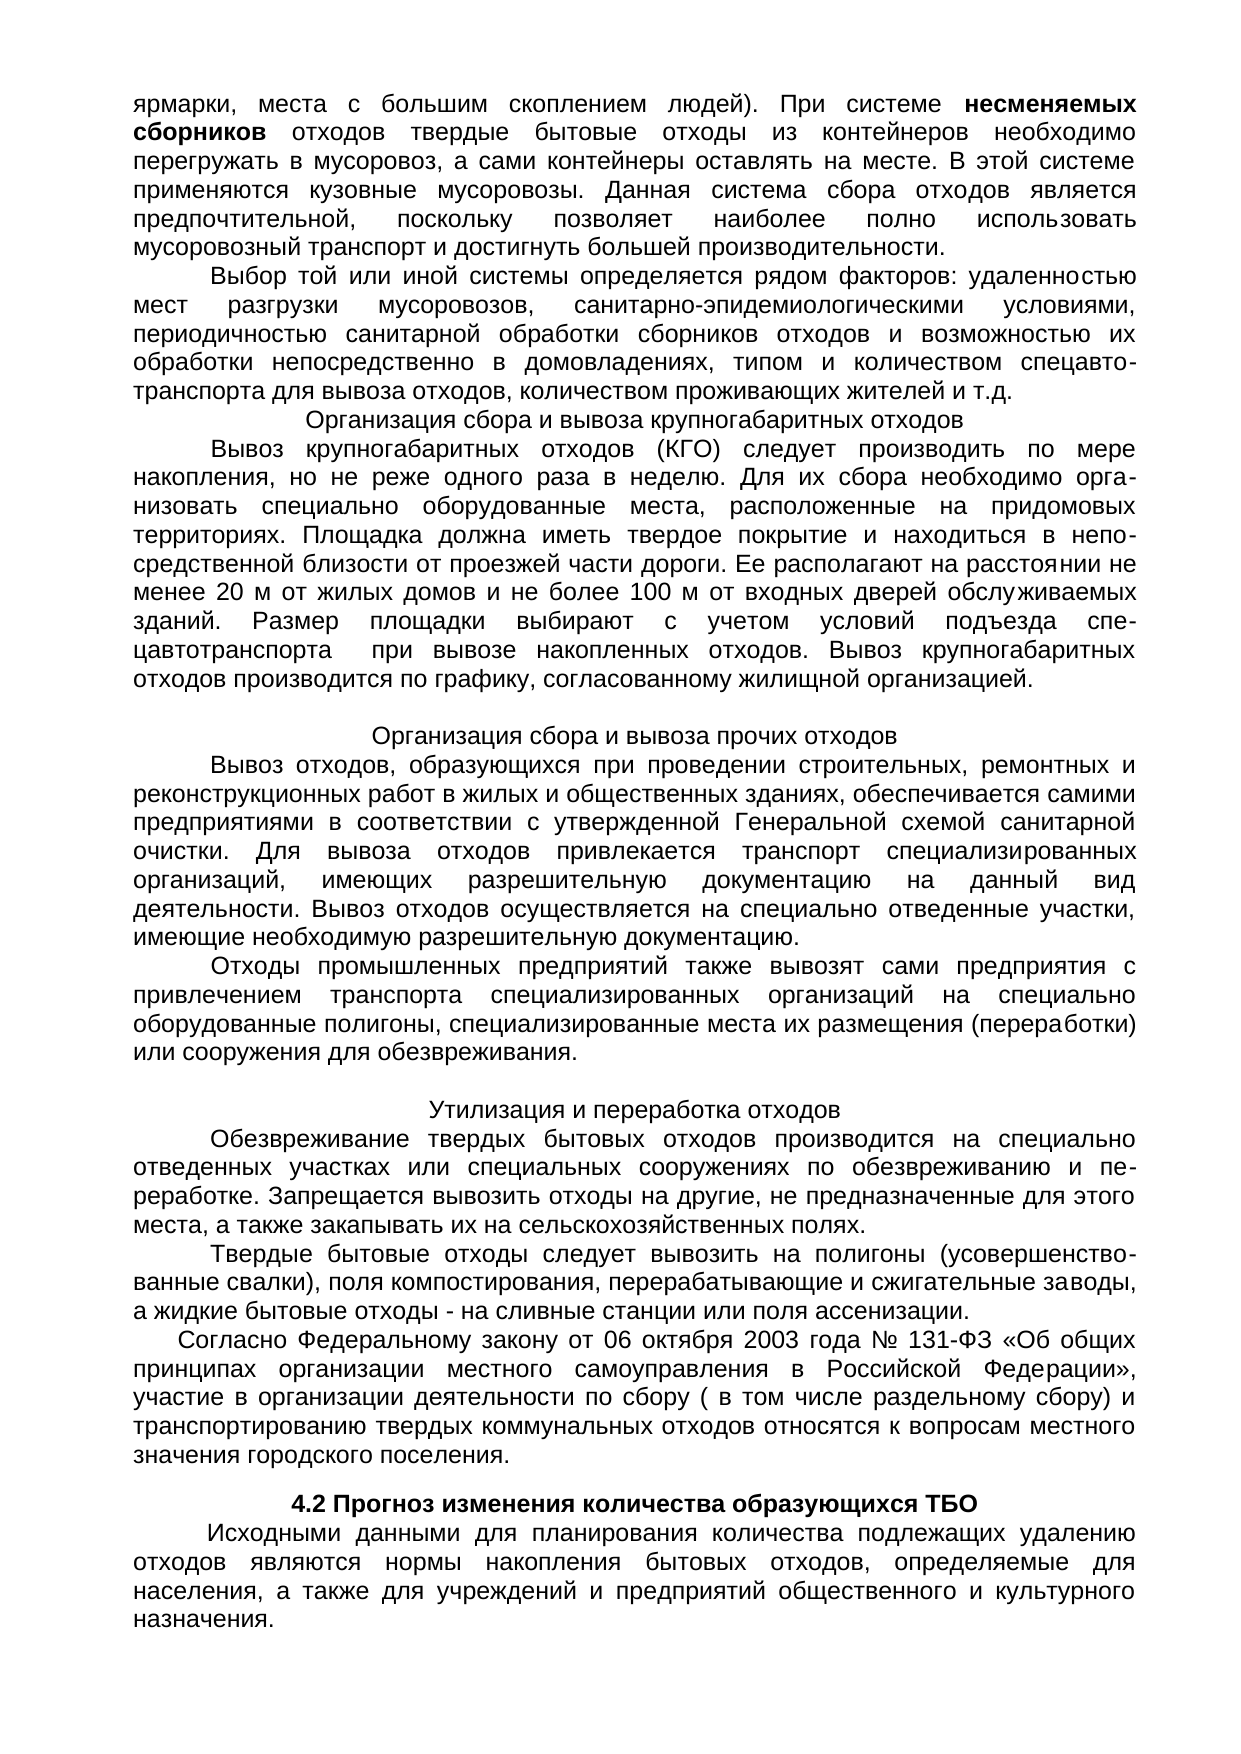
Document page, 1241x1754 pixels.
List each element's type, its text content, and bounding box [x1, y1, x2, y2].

text Твердые бытовые отходы следует вывозить на полигоны (усовершенствованные свалки), поля компостирования, перерабатывающие и сжигательные заводы, а жидкие бытовые отходы - на сливные станции или поля ассенизации. [133, 1239, 1137, 1325]
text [133, 89, 1137, 261]
text Организация сбора и вывоза прочих отходов [133, 721, 1137, 750]
text Выбор той или иной системы определяется рядом факторов: удаленностью мест разгрузки мусоровозов, санитарно-эпидемиологическими условиями, периодичностью санитарной обработки сборников отходов и возможностью их обработки непосредственно в домовладениях, типом и количеством спецавтотранспорта для вывоза отходов, количеством проживающих жителей и т.д. [133, 261, 1137, 405]
text 4.2 Прогноз изменения количества образующихся ТБО [133, 1489, 1137, 1518]
text Вывоз крупногабаритных отходов (КГО) следует производить по мере накопления, но не реже одного раза в неделю. Для их сбора необходимо организовать специально оборудованные места, расположенные на придомовых территориях. Площадка должна иметь твердое покрытие и находиться в непосредственной близости от проезжей части дороги. Ее располагают на расстоянии не менее 20 м от жилых домов и не более 100 м от входных дверей обслуживаемых зданий. Размер площадки выбирают с учетом условий подъезда спецавтотранспорта при вывозе накопленных отходов. Вывоз крупногабаритных отходов производится по графику, согласованному жилищной организацией. [133, 434, 1137, 692]
text Утилизация и переработка отходов [133, 1095, 1137, 1124]
text Организация сбора и вывоза крупногабаритных отходов [133, 405, 1137, 434]
text Отходы промышленных предприятий также вывозят сами предприятия с привлечением транспорта специализированных организаций на специально оборудованные полигоны, специализированные места их размещения (переработки) или сооружения для обезвреживания. [133, 951, 1137, 1066]
text Обезвреживание твердых бытовых отходов производится на специально отведенных участках или специальных сооружениях по обезвреживанию и переработке. Запрещается вывозить отходы на другие, не предназначенные для этого места, а также закапывать их на сельскохозяйственных полях. [133, 1124, 1137, 1239]
text Вывоз отходов, образующихся при проведении строительных, ремонтных и реконструкционных работ в жилых и общественных зданиях, обеспечивается самими предприятиями в соответствии с утвержденной Генеральной схемой санитарной очистки. Для вывоза отходов привлекается транспорт специализированных организаций, имеющих разрешительную документацию на данный вид деятельности. Вывоз отходов осуществляется на специально отведенные участки, имеющие необходимую разрешительную документацию. [133, 750, 1137, 951]
text Исходными данными для планирования количества подлежащих удалению отходов являются нормы накопления бытовых отходов, определяемые для населения, а также для учреждений и предприятий общественного и культурного назначения. [133, 1518, 1137, 1633]
text Согласно Федеральному закону от 06 октября 2003 года № 131-ФЗ «Об общих принципах организации местного самоуправления в Российской Федерации», участие в организации деятельности по сбору ( в том числе раздельному сбору) и транспортированию твердых коммунальных отходов относятся к вопросам местного значения городского поселения. [133, 1325, 1137, 1469]
